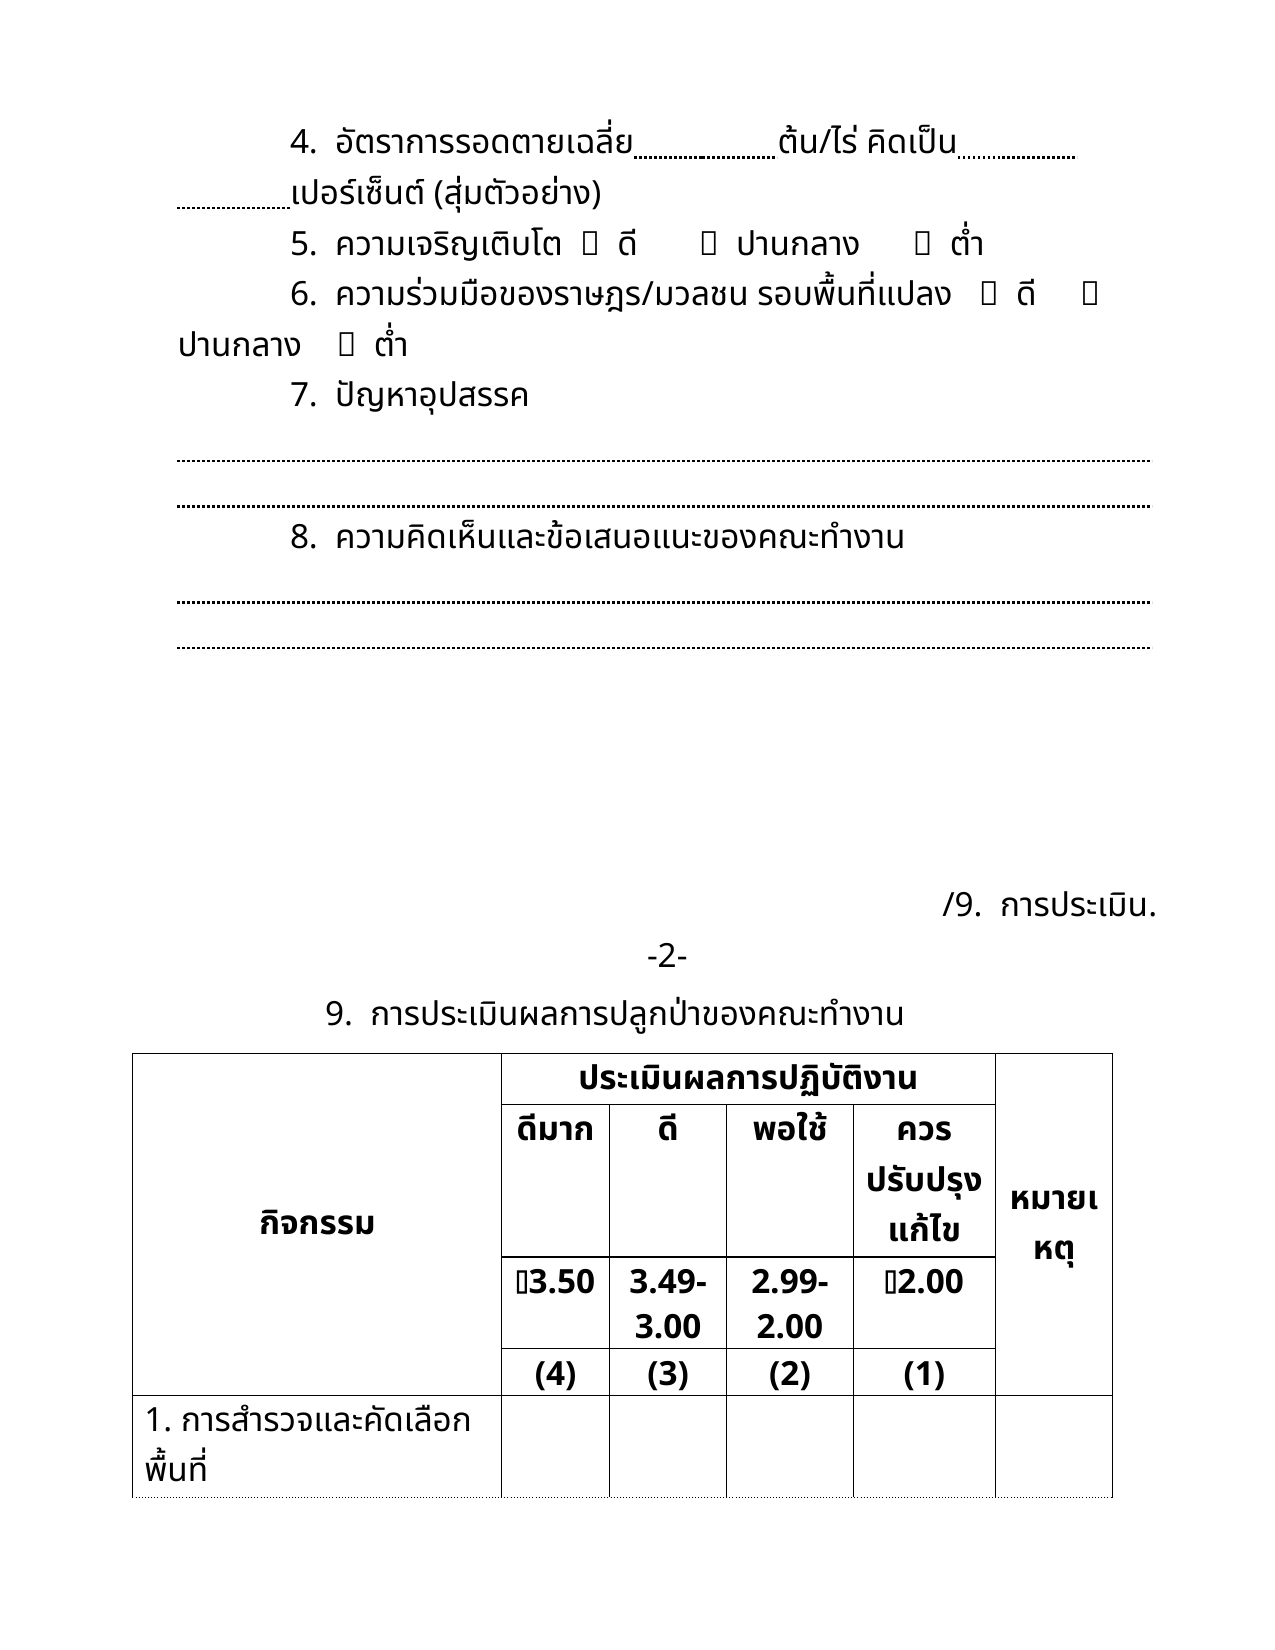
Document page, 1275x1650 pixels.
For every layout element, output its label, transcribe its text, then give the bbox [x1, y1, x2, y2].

table_header กิจกรรม [133, 1054, 501, 1395]
table_cell [502, 1396, 609, 1497]
table_header ประเมินผลการปฏิบัติงาน [502, 1054, 995, 1104]
table_cell [610, 1396, 726, 1497]
text 8. ความคิดเห็นและข้อเสนอแนะของคณะทำงาน [177, 512, 1157, 563]
text 5. ความเจริญเติบโต ดี ปานกลาง ต่ำ [177, 219, 1157, 270]
table_cell ควรปรับปรุงแก้ไข [854, 1105, 995, 1256]
table_cell 1. การสำรวจและคัดเลือกพื้นที่ [133, 1396, 501, 1497]
text /9. การประเมิน. [177, 881, 1157, 932]
table_cell (2) [727, 1349, 853, 1395]
text 9. การประเมินผลการปลูกป่าของคณะทำงาน [177, 989, 1157, 1040]
text 7. ปัญหาอุปสรรค [177, 371, 1157, 422]
table_cell (1) [854, 1349, 995, 1395]
table_cell 3.49-3.00 [610, 1258, 726, 1348]
table_cell (4) [502, 1349, 609, 1395]
table_cell พอใช้ [727, 1105, 853, 1256]
text 4. อัตราการรอดตายเฉลี่ย ต้น/ไร่ คิดเป็น เปอร์เซ็นต์ (สุ่มตัวอย่าง) [177, 118, 1157, 219]
table_cell ดีมาก [502, 1105, 609, 1256]
text 6. ความร่วมมือของราษฎร/มวลชน รอบพื้นที่แปลง ดี ปานกลาง ต่ำ [177, 270, 1157, 371]
table_cell [854, 1396, 995, 1497]
table_cell 2.00 [854, 1258, 995, 1348]
text -2- [177, 932, 1157, 977]
table_cell (3) [610, 1349, 726, 1395]
table_cell 3.50 [502, 1258, 609, 1348]
table_cell 2.99-2.00 [727, 1258, 853, 1348]
table_cell ดี [610, 1105, 726, 1256]
table_header หมายเหตุ [996, 1054, 1112, 1395]
table_cell [727, 1396, 853, 1497]
table_cell [996, 1396, 1112, 1497]
